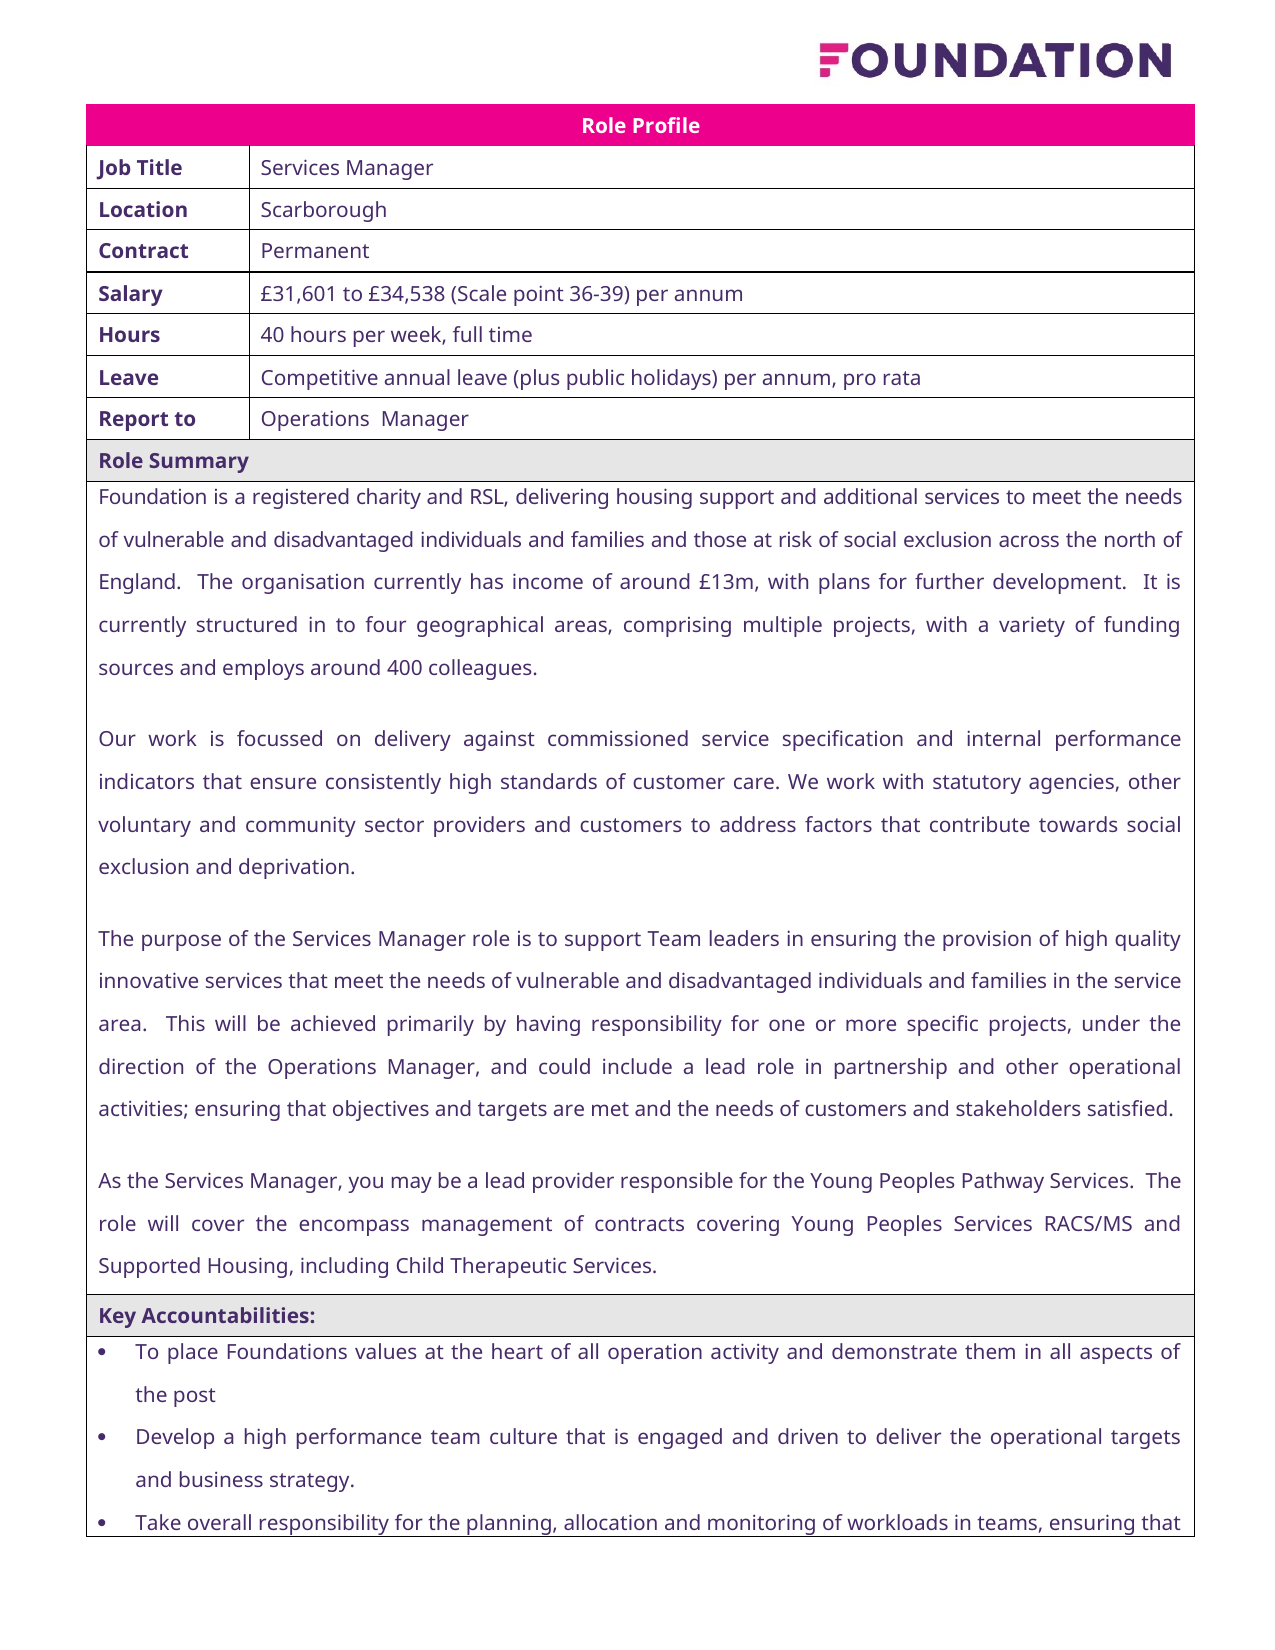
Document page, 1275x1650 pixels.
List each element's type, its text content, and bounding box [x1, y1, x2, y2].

table_cell Report to [87, 398, 249, 439]
table_cell Hours [87, 314, 249, 355]
table_cell Contract [87, 230, 249, 271]
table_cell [87, 1337, 1194, 1536]
table_cell Foundation is a registered charity and RSL, delivering housing support and additional services to meet the needs of vulnerable and disadvantaged individuals and families and those at risk of social exclusion across the north of England. The organisation currently has income of around £13m, with plans for further development. It is currently structured in to four geographical areas, comprising multiple projects, with a variety of funding sources and employs around 400 colleagues. Our work is focussed on delivery against commissioned service specification and internal performance indicators that ensure consistently high standards of customer care. We work with statutory agencies, other voluntary and community sector providers and customers to address factors that contribute towards social exclusion and deprivation. The purpose of the Services Manager role is to support Team leaders in ensuring the provision of high quality innovative services that meet the needs of vulnerable and disadvantaged individuals and families in the service area. This will be achieved primarily by having responsibility for one or more specific projects, under the direction of the Operations Manager, and could include a lead role in partnership and other operational activities; ensuring that objectives and targets are met and the needs of customers and stakeholders satisfied. As the Services Manager, you may be a lead provider responsible for the Young Peoples Pathway Services. The role will cover the encompass management of contracts covering Young Peoples Services RACS/MS and Supported Housing, including Child Therapeutic Services. [87, 482, 1194, 1294]
table_cell Scarborough [250, 189, 1194, 229]
table_cell Location [87, 189, 249, 229]
table_cell 40 hours per week, full time [250, 314, 1194, 355]
table_cell Competitive annual leave (plus public holidays) per annum, pro rata [250, 356, 1194, 397]
table_cell Key Accountabilities: [87, 1295, 1194, 1336]
table_cell Salary [87, 273, 249, 313]
table_cell Permanent [250, 230, 1194, 271]
table_cell Operations Manager [250, 398, 1194, 439]
table_cell Role Summary [87, 440, 1194, 481]
table_cell Services Manager [250, 146, 1194, 187]
table_cell Leave [87, 356, 249, 397]
picture [789, 9, 1200, 111]
table_cell £31,601 to £34,538 (Scale point 36-39) per annum [250, 273, 1194, 313]
table_header Role Profile [87, 105, 1194, 145]
table_cell Job Title [87, 146, 249, 187]
